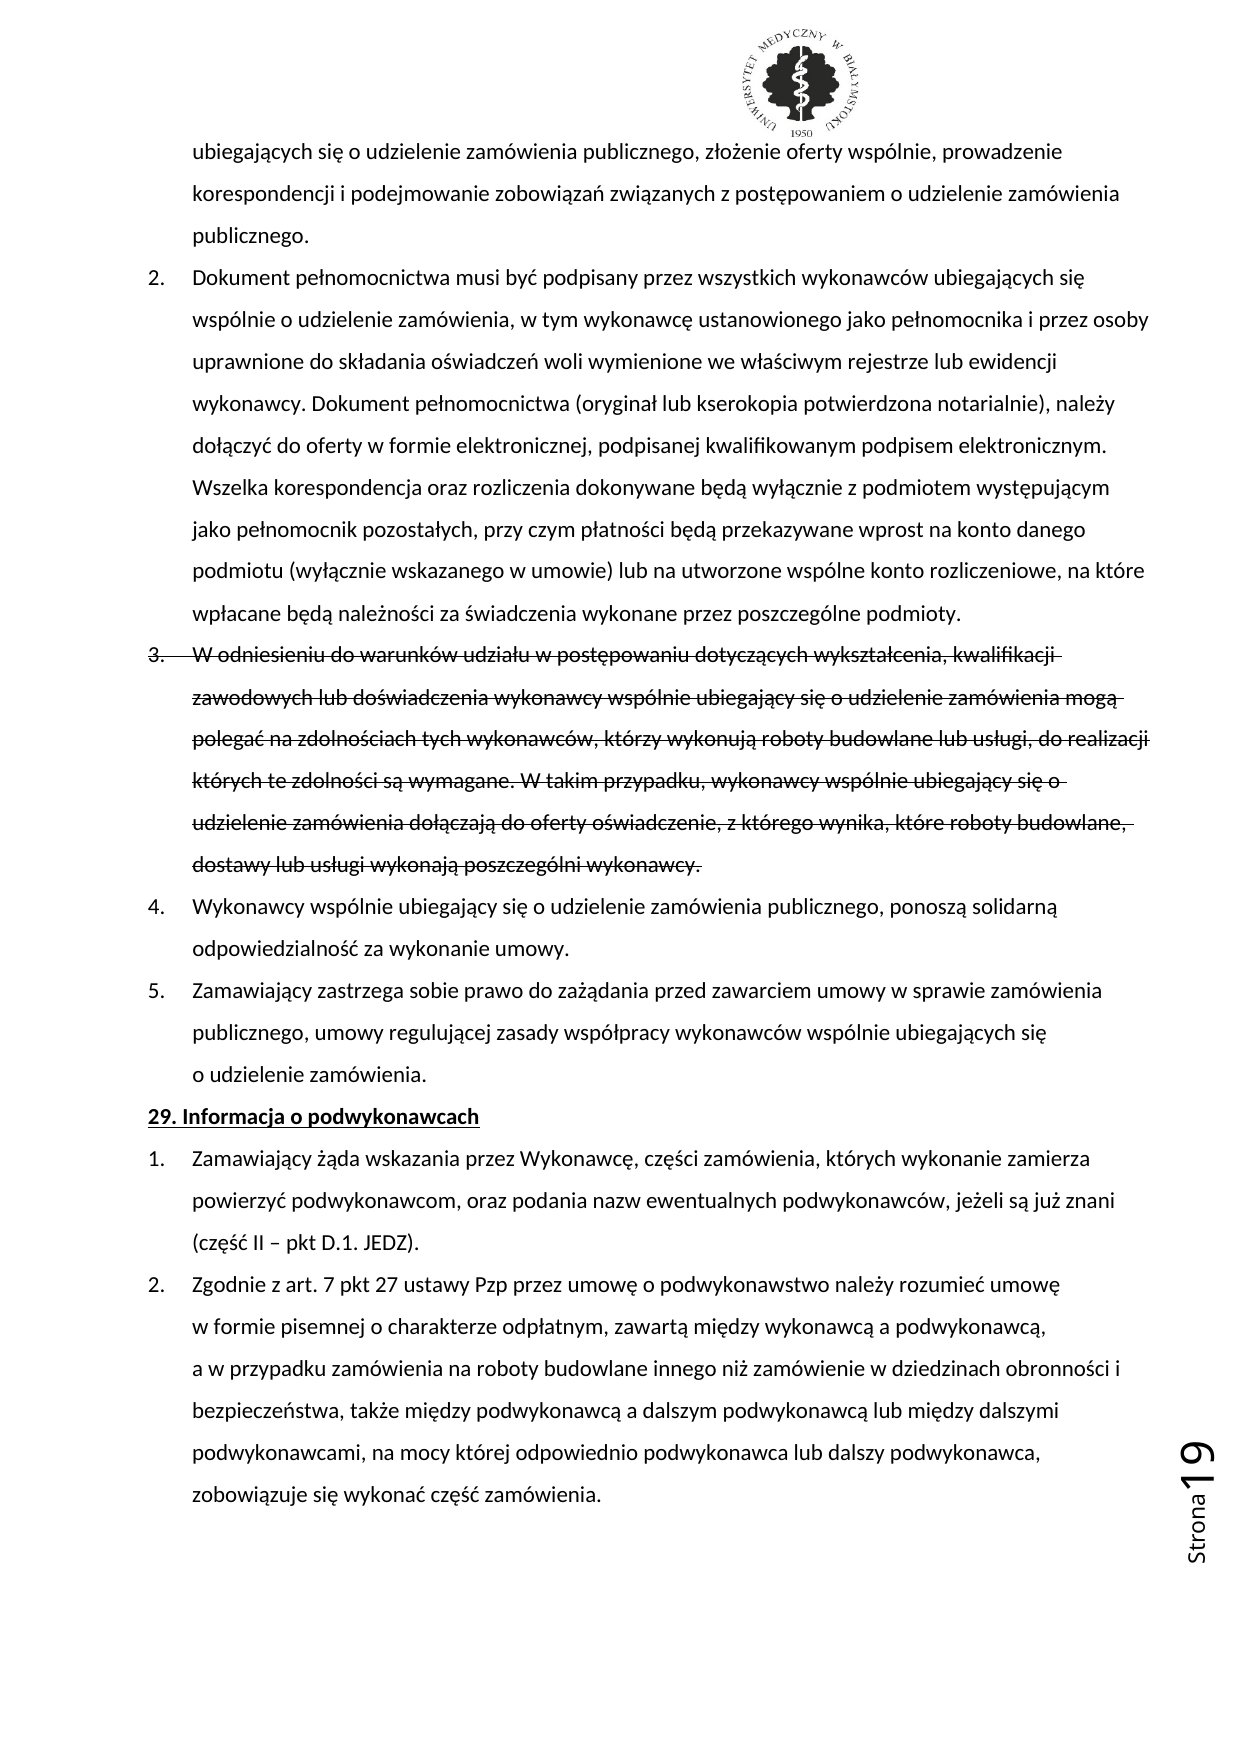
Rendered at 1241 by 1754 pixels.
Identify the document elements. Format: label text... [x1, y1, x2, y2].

text 1. Zamawiający żąda wskazania przez Wykonawcę, części zamówienia, których wykonanie zamierza powierzyć podwykonawcom, oraz podania nazw ewentualnych podwykonawców, jeżeli są już znani (część II – pkt D.1. JEDZ). [148, 1144, 1152, 1256]
text 2. Zgodnie z art. 7 pkt 27 ustawy Pzp przez umowę o podwykonawstwo należy rozumieć umowę w formie pisemnej o charakterze odpłatnym, zawartą między wykonawcą a podwykonawcą, a w przypadku zamówienia na roboty budowlane innego niż zamówienie w dziedzinach obronności i bezpieczeństwa, także między podwykonawcą a dalszym podwykonawcą lub między dalszymi podwykonawcami, na mocy której odpowiednio podwykonawca lub dalszy podwykonawca, zobowiązuje się wykonać część zamówienia. [148, 1270, 1152, 1508]
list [148, 137, 1152, 249]
list 2. Dokument pełnomocnictwa musi być podpisany przez wszystkich wykonawców ubiegających się wspólnie o udzielenie zamówienia, w tym wykonawcę ustanowionego jako pełnomocnika i przez osoby uprawnione do składania oświadczeń woli wymienione we właściwym rejestrze lub ewidencji wykonawcy. Dokument pełnomocnictwa (oryginał lub kserokopia potwierdzona notarialnie), należy dołączyć do oferty w formie elektronicznej, podpisanej kwalifikowanym podpisem elektronicznym. [148, 263, 1152, 459]
text 29. Informacja o podwykonawcach [148, 1102, 1152, 1130]
list W odniesieniu do warunków udziału w postępowaniu dotyczących wykształcenia, kwalifikacji zawodowych lub doświadczenia wykonawcy wspólnie ubiegający się o udzielenie zamówienia mogą polegać na zdolnościach tych wykonawców, którzy wykonują roboty budowlane lub usługi, do realizacji których te zdolności są wymagane. W takim przypadku, wykonawcy wspólnie ubiegający się o udzielenie zamówienia dołączają do oferty oświadczenie, z którego wynika, które roboty budowlane, dostawy lub usługi wykonają poszczególni wykonawcy. [148, 641, 1152, 878]
list Zamawiający zastrzega sobie prawo do zażądania przed zawarciem umowy w sprawie zamówienia publicznego, umowy regulującej zasady współpracy wykonawców wspólnie ubiegających się o udzielenie zamówienia. [148, 976, 1152, 1088]
list Wszelka korespondencja oraz rozliczenia dokonywane będą wyłącznie z podmiotem występującym jako pełnomocnik pozostałych, przy czym płatności będą przekazywane wprost na konto danego podmiotu (wyłącznie wskazanego w umowie) lub na utworzone wspólne konto rozliczeniowe, na które wpłacane będą należności za świadczenia wykonane przez poszczególne podmioty. [192, 473, 1152, 627]
picture [742, 29, 859, 137]
list Wykonawcy wspólnie ubiegający się o udzielenie zamówienia publicznego, ponoszą solidarną odpowiedzialność za wykonanie umowy. [148, 892, 1152, 962]
